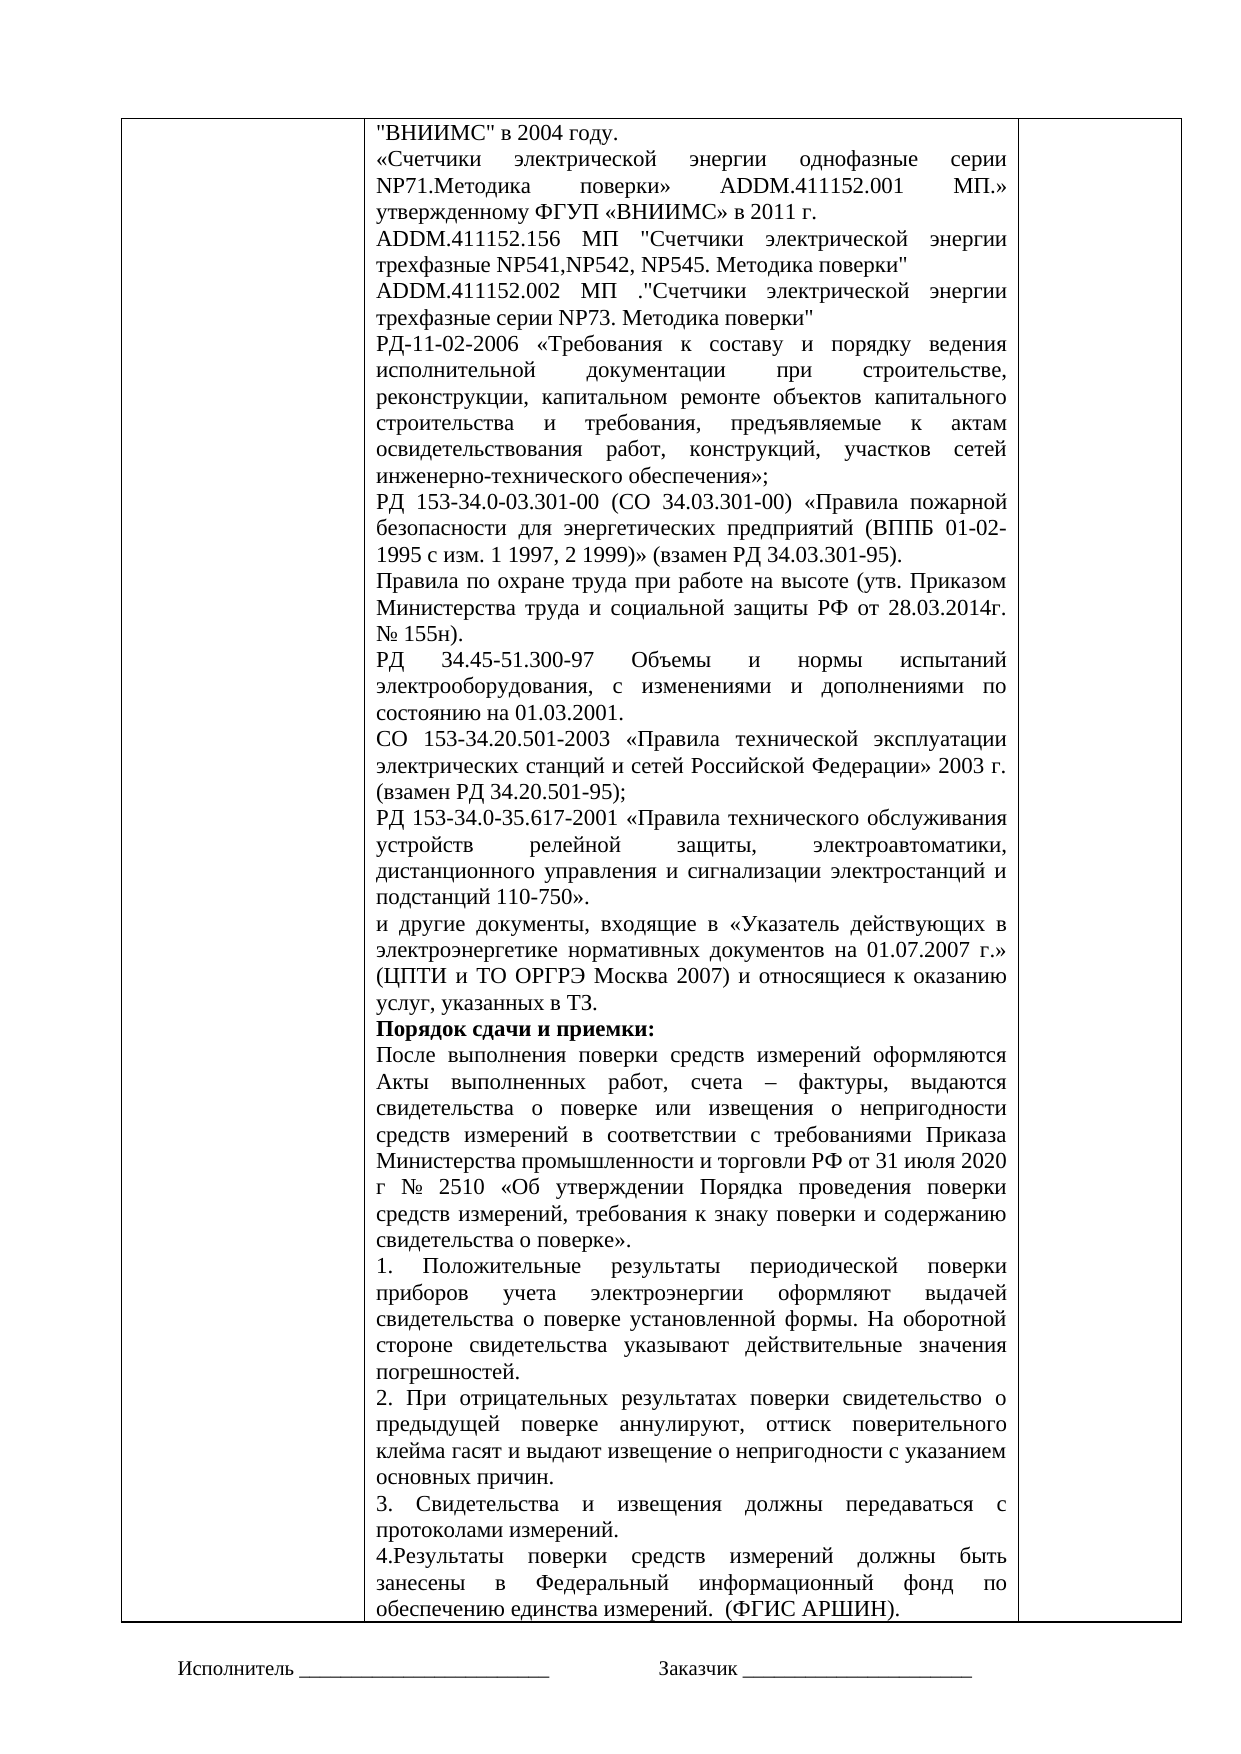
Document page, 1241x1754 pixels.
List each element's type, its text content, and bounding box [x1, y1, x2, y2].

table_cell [122, 119, 364, 1621]
table_cell 1 [1019, 119, 1181, 1621]
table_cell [365, 119, 1018, 1621]
